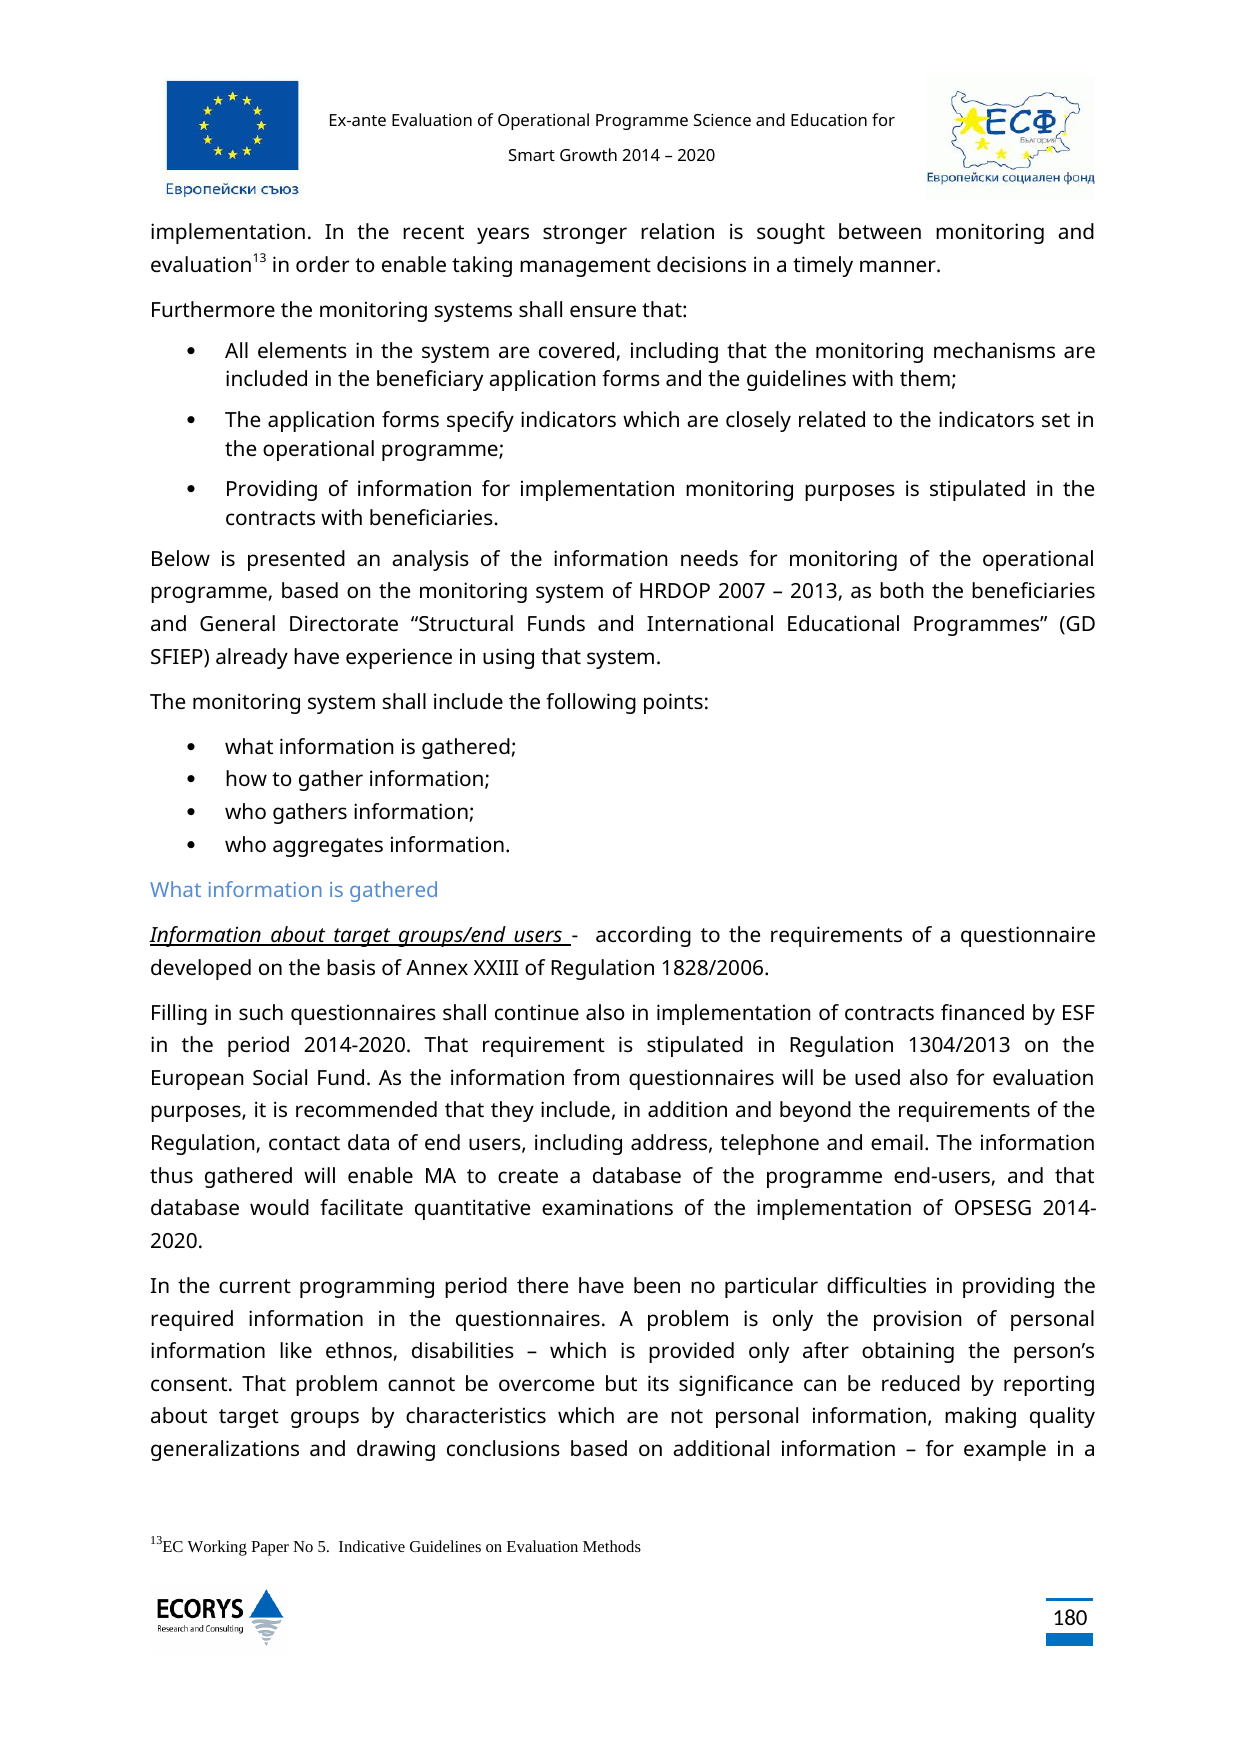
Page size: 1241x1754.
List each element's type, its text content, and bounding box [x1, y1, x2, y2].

picture [161, 77, 303, 201]
text Below is presented an analysis of the information needs for monitoring of the operational programme, based on the monitoring system of HRDOP 2007 – 2013, as both the beneficiaries and General Directorate “Structural Funds and International Educational Programmes” (GD SFIEP) already have experience in using that system. [150, 544, 1097, 670]
list The application forms specify indicators which are closely related to the indicators set in the operational programme; [187, 405, 1097, 462]
text Information about target groups/end users - according to the requirements of a questionnaire developed on the basis of Annex XXIII of Regulation 1828/2006. [150, 920, 1097, 981]
text Filling in such questionnaires shall continue also in implementation of contracts financed by ESF in the period 2014-2020. That requirement is stipulated in Regulation 1304/2013 on the European Social Fund. As the information from questionnaires will be used also for evaluation purposes, it is recommended that they include, in addition and beyond the requirements of the Regulation, contact data of end users, including address, telephone and email. The information thus gathered will enable MA to create a database of the programme end-users, and that database would facilitate quantitative examinations of the implementation of OPSESG 2014-2020. [150, 998, 1097, 1254]
list who aggregates information. [187, 830, 1097, 858]
list All elements in the system are covered, including that the monitoring mechanisms are included in the beneficiary application forms and the guidelines with them; [187, 336, 1097, 393]
text Furthermore the monitoring systems shall ensure that: [150, 295, 1097, 323]
list who gathers information; [187, 797, 1097, 826]
list how to gather information; [187, 764, 1097, 793]
list Providing of information for implementation monitoring purposes is stipulated in the contracts with beneficiaries. [187, 474, 1097, 531]
text What information is gathered [150, 875, 1097, 903]
picture [925, 76, 1095, 201]
list what information is gathered; [187, 732, 1097, 760]
picture [150, 1582, 289, 1654]
text The monitoring system shall include the following points: [150, 687, 1097, 715]
